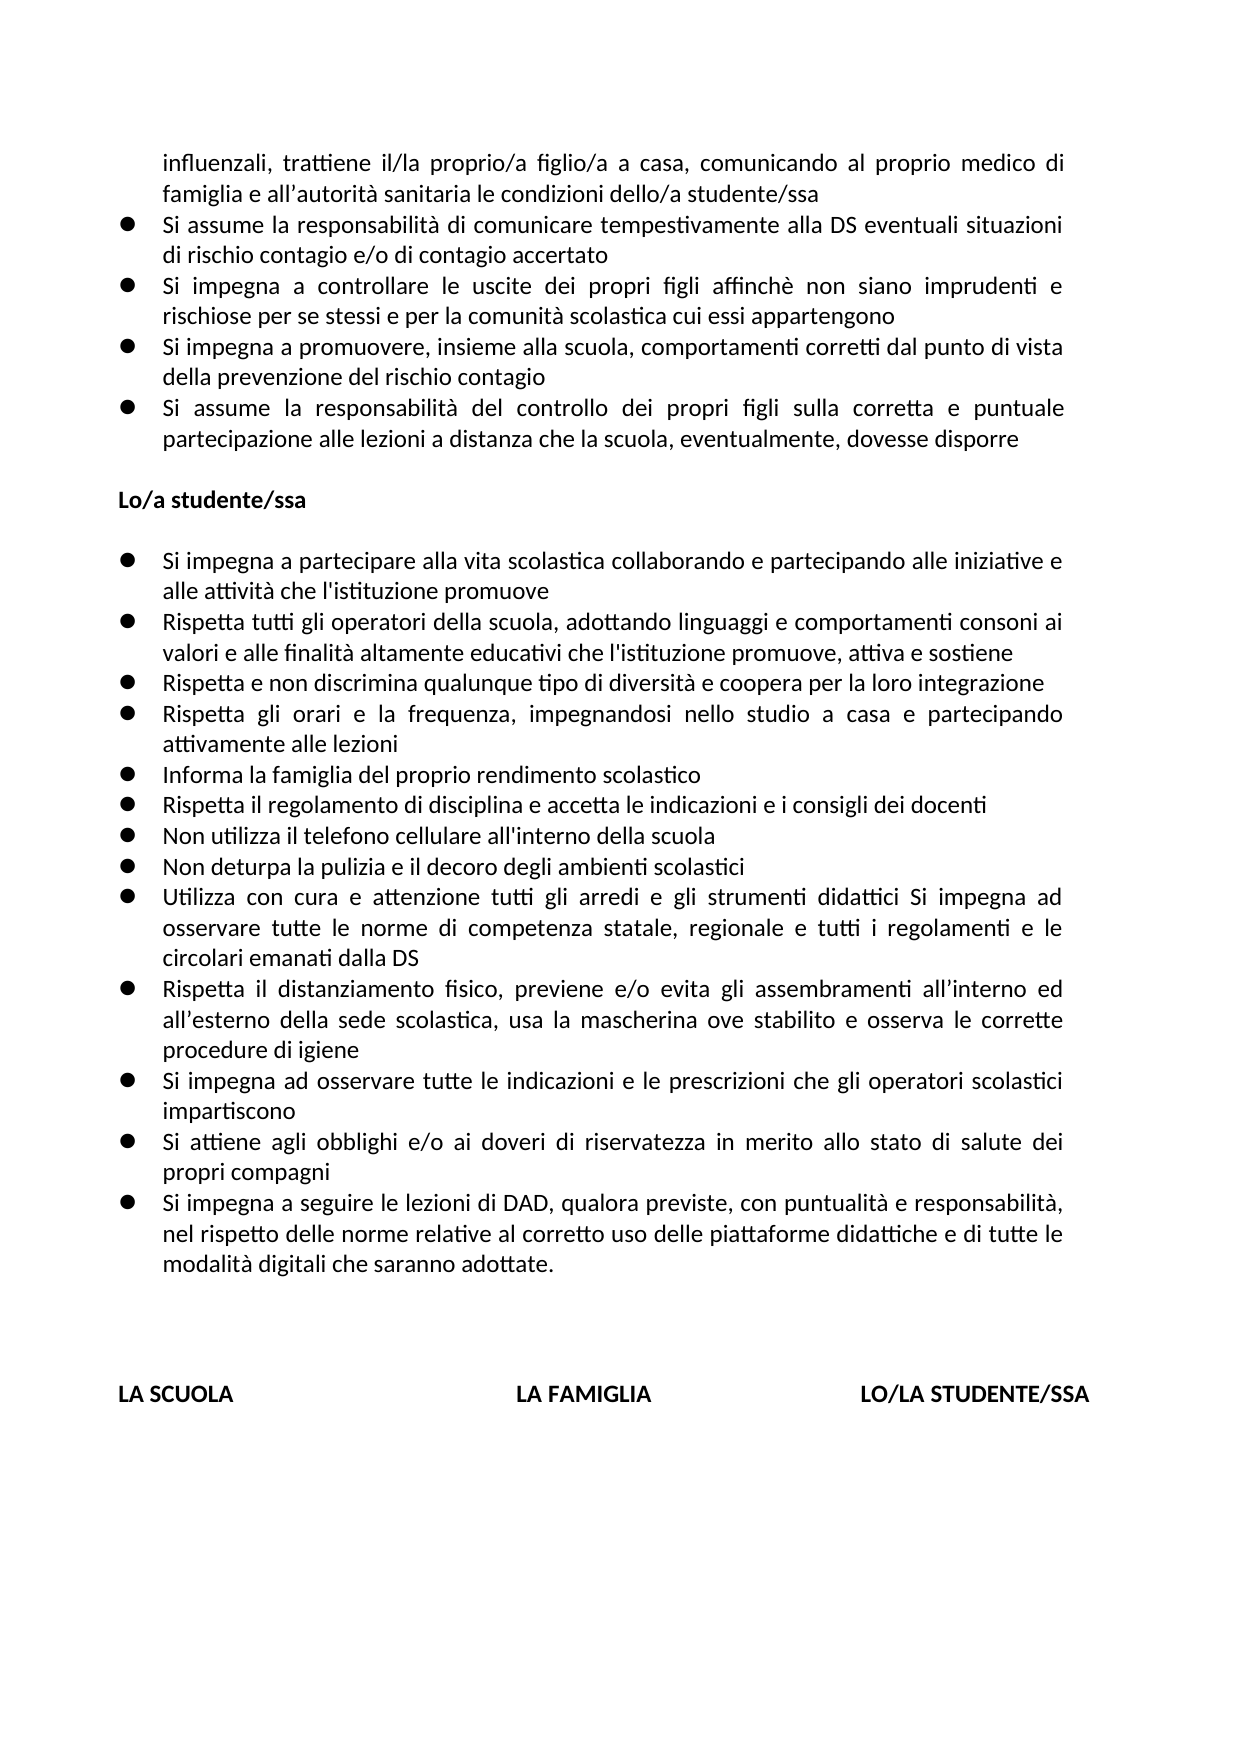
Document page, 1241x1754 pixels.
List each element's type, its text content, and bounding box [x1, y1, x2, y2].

subtitle Lo/a studente/ssa [118, 484, 1122, 514]
list Informa la famiglia del proprio rendimento scolastico [118, 759, 1064, 789]
list Utilizza con cura e attenzione tutti gli arredi e gli strumenti didattici Si impegna ad osservare tutte le norme di competenza statale, regionale e tutti i regolamenti e le circolari emanati dalla DS [118, 882, 1064, 973]
list Rispetta tutti gli operatori della scuola, adottando linguaggi e comportamenti consoni ai valori e alle finalità altamente educativi che l'istituzione promuove, attiva e sostiene [118, 606, 1064, 667]
list Rispetta e non discrimina qualunque tipo di diversità e coopera per la loro integrazione [118, 667, 1064, 698]
list Rispetta il regolamento di disciplina e accetta le indicazioni e i consigli dei docenti [118, 790, 1064, 820]
list Rispetta il distanziamento fisico, previene e/o evita gli assembramenti all’interno ed all’esterno della sede scolastica, usa la mascherina ove stabilito e osserva le corrette procedure di igiene [118, 973, 1064, 1065]
list Si impegna a promuovere, insieme alla scuola, comportamenti corretti dal punto di vista della prevenzione del rischio contagio [118, 331, 1064, 392]
list Si impegna a seguire le lezioni di DAD, qualora previste, con puntualità e responsabilità, nel rispetto delle norme relative al corretto uso delle piattaforme didattiche e di tutte le modalità digitali che saranno adottate. [118, 1187, 1064, 1279]
list Si assume la responsabilità del controllo dei propri figli sulla corretta e puntuale partecipazione alle lezioni a distanza che la scuola, eventualmente, dovesse disporre [118, 392, 1064, 453]
subtitle LA SCUOLA LA FAMIGLIA LO/LA STUDENTE/SSA [118, 1378, 1122, 1408]
list Si impegna ad osservare tutte le indicazioni e le prescrizioni che gli operatori scolastici impartiscono [118, 1065, 1064, 1126]
list Si impegna a partecipare alla vita scolastica collaborando e partecipando alle iniziative e alle attività che l'istituzione promuove [118, 545, 1064, 606]
list Rispetta gli orari e la frequenza, impegnandosi nello studio a casa e partecipando attivamente alle lezioni [118, 698, 1064, 759]
list Si attiene agli obblighi e/o ai doveri di riservatezza in merito allo stato di salute dei propri compagni [118, 1126, 1064, 1187]
list Non deturpa la pulizia e il decoro degli ambienti scolastici [118, 851, 1064, 881]
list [125, 148, 1065, 209]
list Si assume la responsabilità di comunicare tempestivamente alla DS eventuali situazioni di rischio contagio e/o di contagio accertato [118, 209, 1064, 270]
list Non utilizza il telefono cellulare all'interno della scuola [118, 820, 1064, 851]
list Si impegna a controllare le uscite dei propri figli affinchè non siano imprudenti e rischiose per se stessi e per la comunità scolastica cui essi appartengono [118, 270, 1064, 331]
